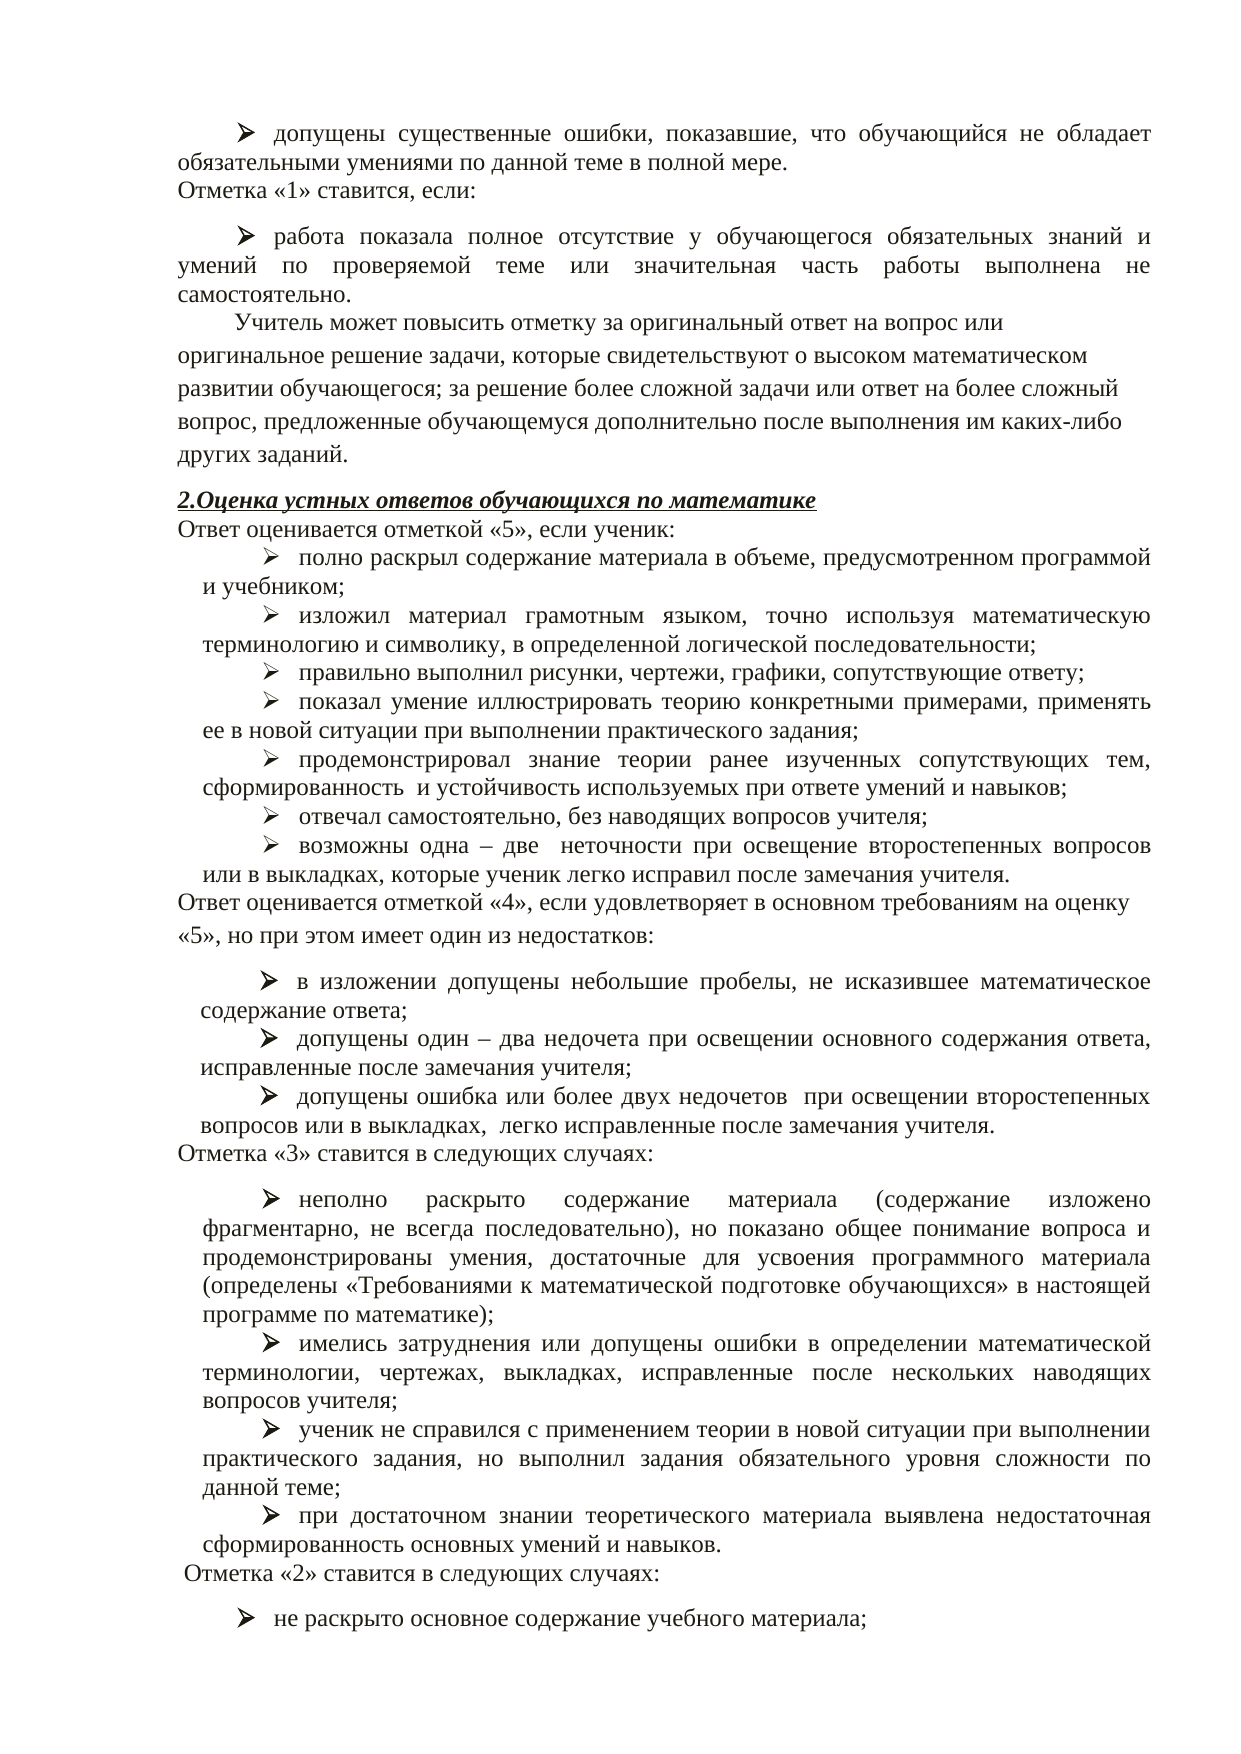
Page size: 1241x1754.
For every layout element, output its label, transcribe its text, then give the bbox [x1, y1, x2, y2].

list ученик не справился с применением теории в новой ситуации при выполнении практического задания, но выполнил задания обязательного уровня сложности по данной теме; [202, 1414, 1152, 1500]
text Отметка «3» ставится в следующих случаях: [177, 1138, 1152, 1167]
list допущены существенные ошибки, показавшие, что обучающийся не обладает обязательными умениями по данной теме в полной мере. [177, 118, 1152, 176]
list в изложении допущены небольшие пробелы, не исказившее математическое содержание ответа; [200, 966, 1152, 1023]
list имелись затруднения или допущены ошибки в определении математической терминологии, чертежах, выкладках, исправленные после нескольких наводящих вопросов учителя; [202, 1328, 1152, 1414]
text Отметка «2» ставится в следующих случаях: [177, 1558, 1152, 1587]
list работа показала полное отсутствие у обучающегося обязательных знаний и умений по проверяемой теме или значительная часть работы выполнена не самостоятельно. [177, 221, 1152, 307]
text Учитель может повысить отметку за оригинальный ответ на вопрос или оригинальное решение задачи, которые свидетельствуют о высоком математическом развитии обучающегося; за решение более сложной задачи или ответ на более сложный вопрос, предложенные обучающемуся дополнительно после выполнения им каких-либо других заданий. [177, 307, 1152, 468]
text Ответ оценивается отметкой «5», если ученик: [177, 514, 1152, 542]
list не раскрыто основное содержание учебного материала; [177, 1603, 1152, 1632]
list правильно выполнил рисунки, чертежи, графики, сопутствующие ответу; [202, 657, 1152, 686]
list изложил материал грамотным языком, точно используя математическую терминологию и символику, в определенной логической последовательности; [202, 600, 1152, 657]
list возможны одна – две неточности при освещение второстепенных вопросов или в выкладках, которые ученик легко исправил после замечания учителя. [202, 830, 1152, 887]
list допущены ошибка или более двух недочетов при освещении второстепенных вопросов или в выкладках, легко исправленные после замечания учителя. [200, 1081, 1152, 1138]
list при достаточном знании теоретического материала выявлена недостаточная сформированность основных умений и навыков. [202, 1500, 1152, 1558]
list полно раскрыл содержание материала в объеме, предусмотренном программой и учебником; [202, 542, 1152, 600]
list продемонстрировал знание теории ранее изученных сопутствующих тем, сформированность и устойчивость используемых при ответе умений и навыков; [202, 744, 1152, 801]
list показал умение иллюстрировать теорию конкретными примерами, применять ее в новой ситуации при выполнении практического задания; [202, 686, 1152, 744]
list допущены один – два недочета при освещении основного содержания ответа, исправленные после замечания учителя; [200, 1023, 1152, 1081]
list отвечал самостоятельно, без наводящих вопросов учителя; [202, 801, 1152, 830]
text Ответ оценивается отметкой «4», если удовлетворяет в основном требованиям на оценку «5», но при этом имеет один из недостатков: [177, 887, 1152, 949]
text Отметка «1» ставится, если: [177, 176, 1152, 204]
subtitle 2.Оценка устных ответов обучающихся по математике [177, 485, 1152, 514]
list неполно раскрыто содержание материала (содержание изложено фрагментарно, не всегда последовательно), но показано общее понимание вопроса и продемонстрированы умения, достаточные для усвоения программного материала (определены «Требованиями к математической подготовке обучающихся» в настоящей программе по математике); [202, 1184, 1152, 1328]
